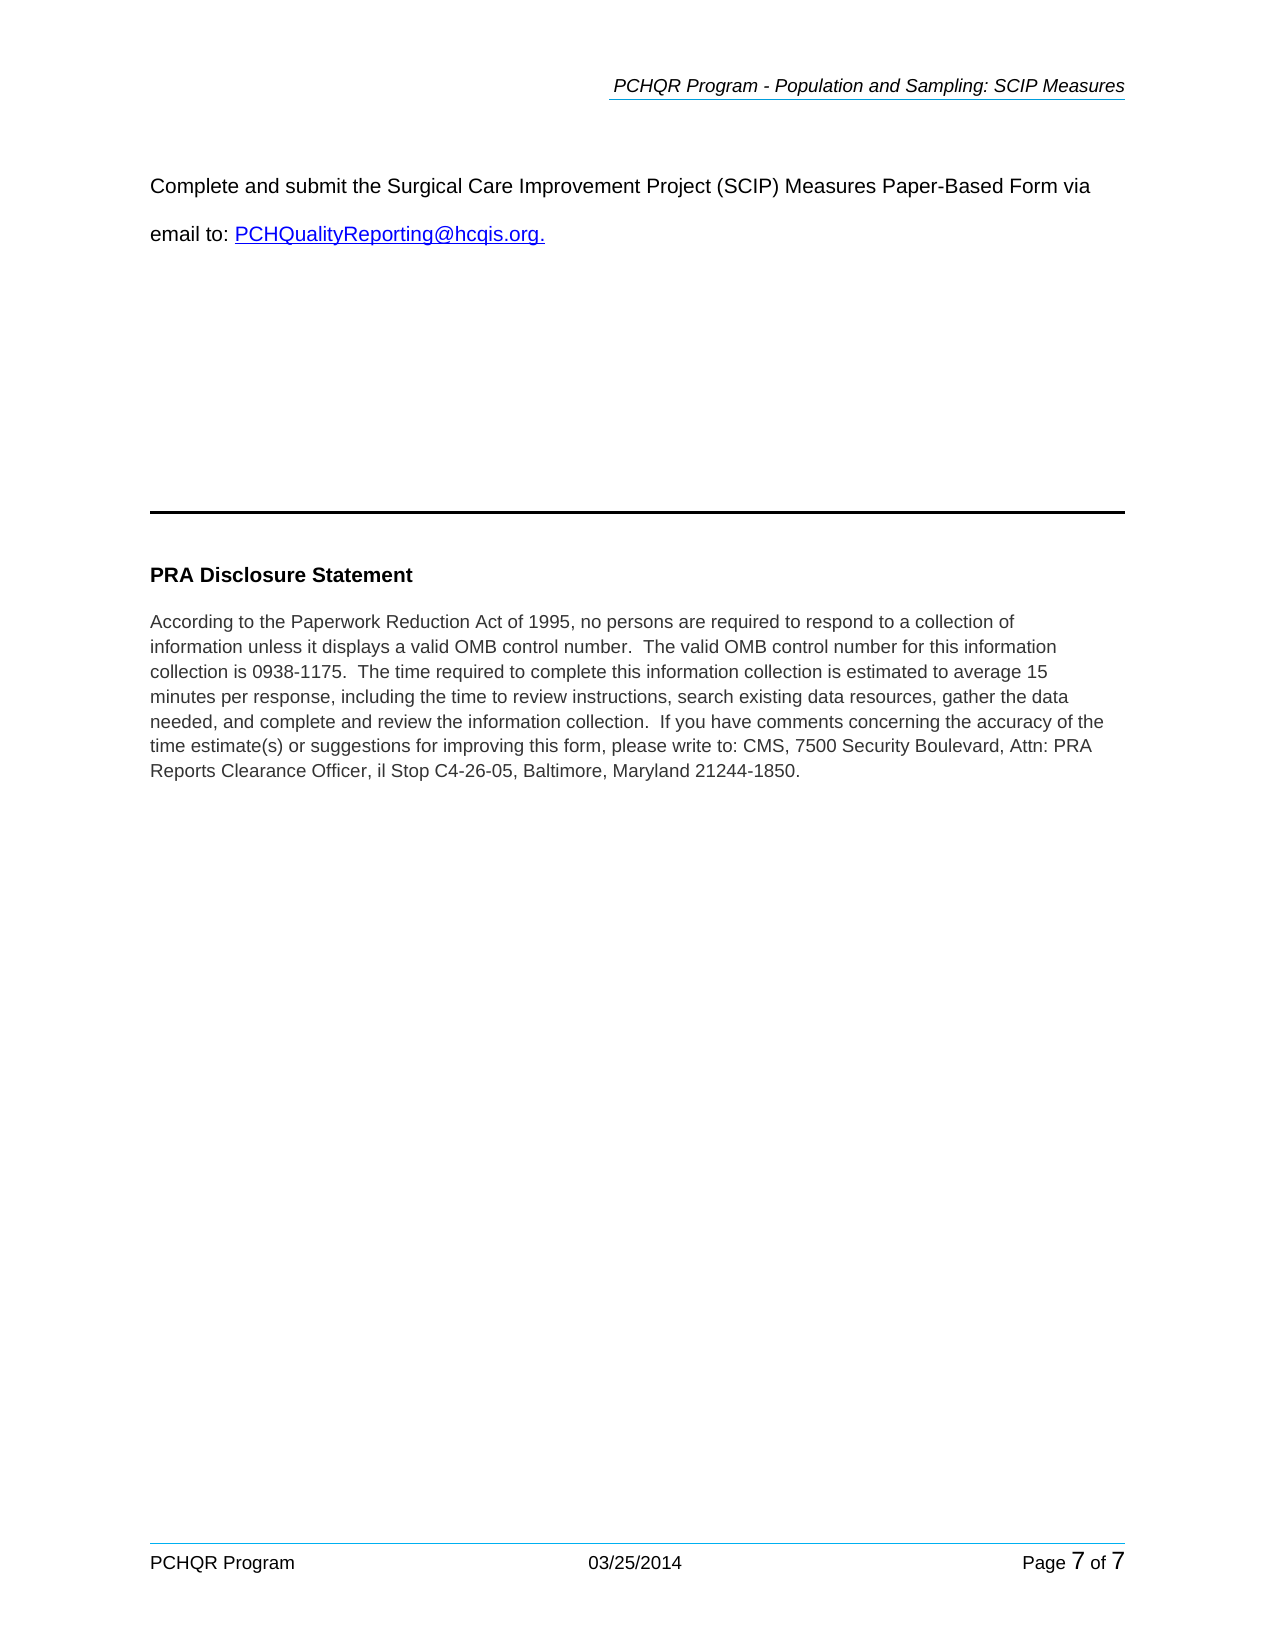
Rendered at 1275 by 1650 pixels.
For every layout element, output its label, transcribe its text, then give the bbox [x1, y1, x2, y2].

text email to: PCHQualityReporting@hcqis.org. [150, 222, 1125, 246]
text PRA Disclosure Statement [150, 563, 1106, 587]
text According to the Paperwork Reduction Act of 1995, no persons are required to respond to a collection of information unless it displays a valid OMB control number. The valid OMB control number for this information collection is 0938-1175. The time required to complete this information collection is estimated to average 15 minutes per response, including the time to review instructions, search existing data resources, gather the data needed, and complete and review the information collection. If you have comments concerning the accuracy of the time estimate(s) or suggestions for improving this form, please write to: CMS, 7500 Security Boulevard, Attn: PRA Reports Clearance Officer, il Stop C4-26-05, Baltimore, Maryland 21244-1850. [150, 611, 1106, 782]
text Complete and submit the Surgical Care Improvement Project (SCIP) Measures Paper-Based Form via [150, 174, 1125, 198]
